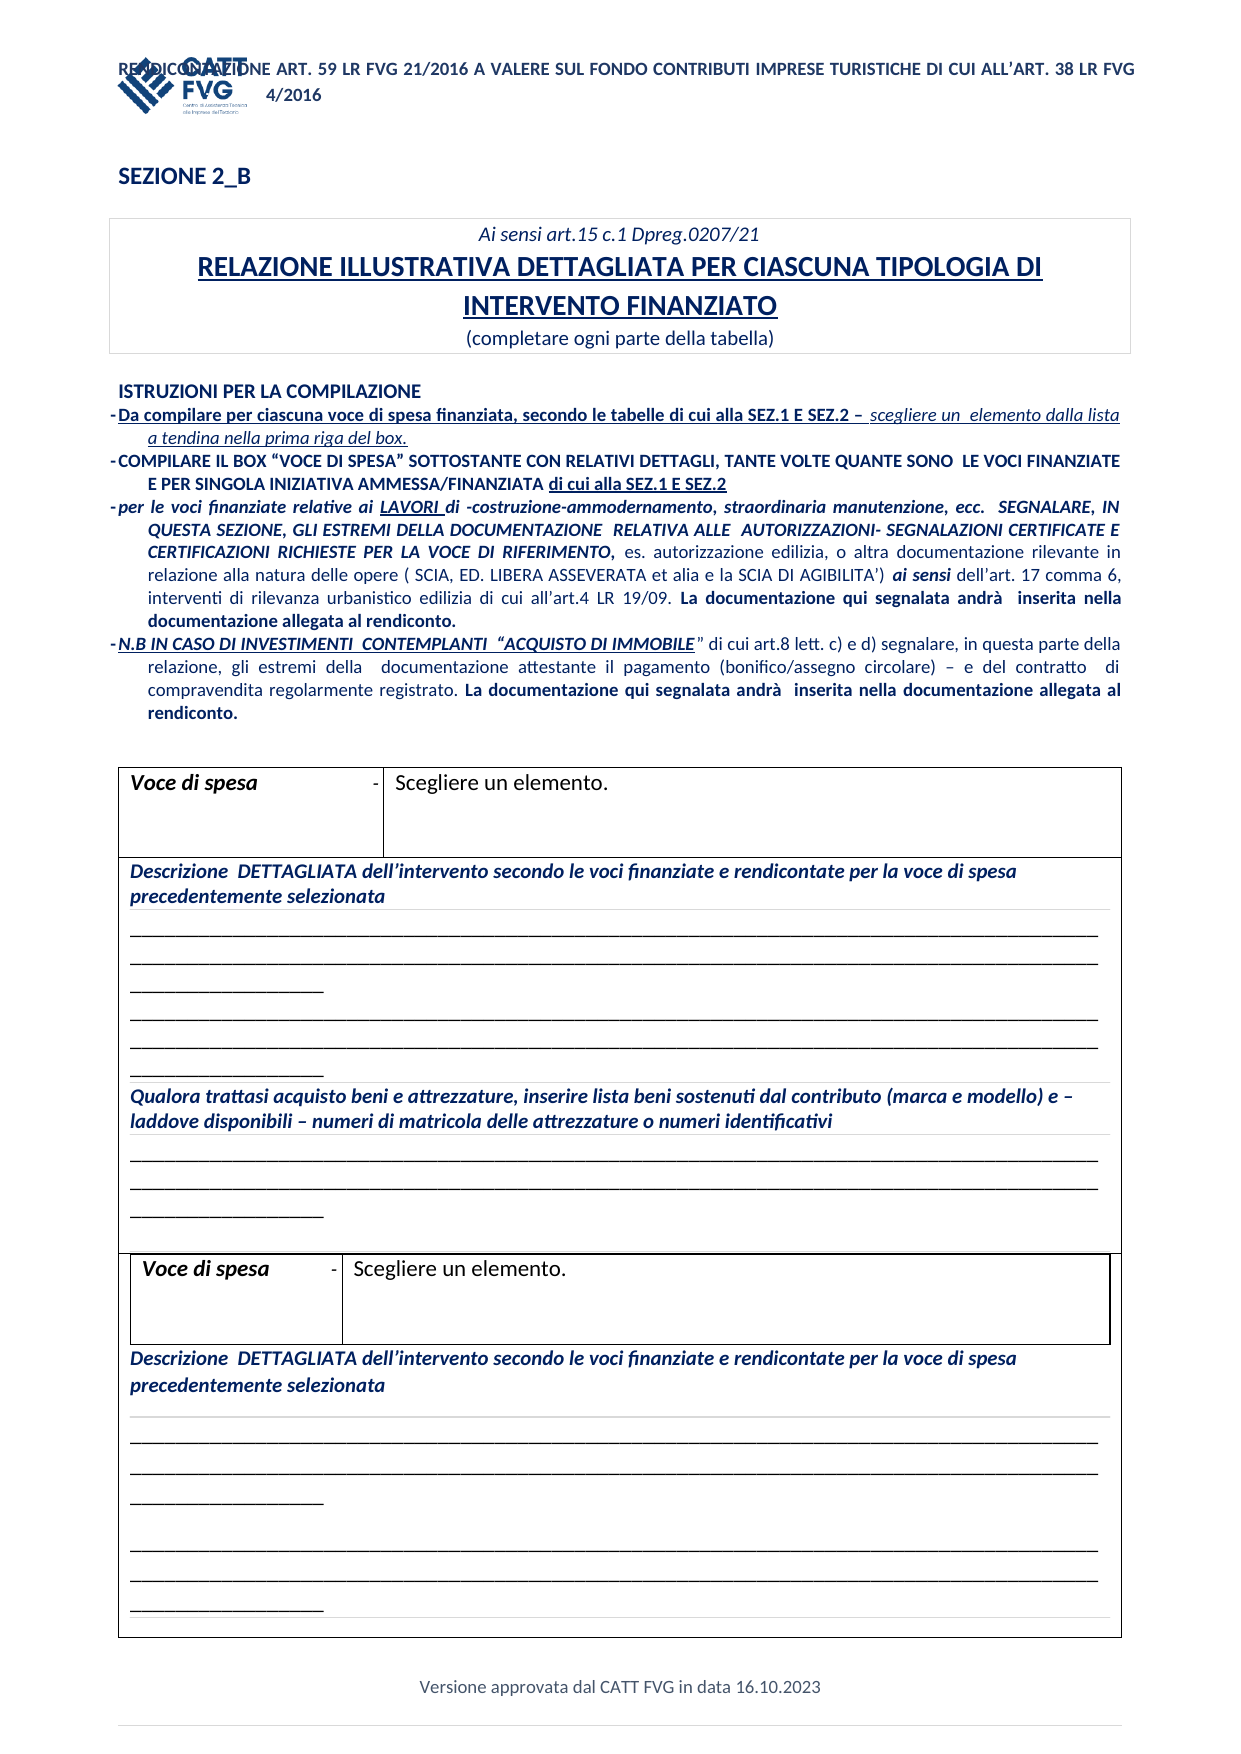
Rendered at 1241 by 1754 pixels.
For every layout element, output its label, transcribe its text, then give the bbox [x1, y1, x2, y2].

table_cell Descrizione DETTAGLIATA dell’intervento secondo le voci finanziate e rendicontate per la voce di spesa precedentemente selezionata Qualora trattasi acquisto beni e attrezzature, inserire lista beni sostenuti dal contributo (marca e modello) e – laddove disponibili – numeri di matricola delle attrezzature o numeri identificativi [119, 858, 1121, 1252]
list N.B IN CASO DI INVESTIMENTI CONTEMPLANTI “ACQUISTO DI IMMOBILE” di cui art.8 lett. c) e d) segnalare, in questa parte della relazione, gli estremi della documentazione attestante il pagamento (bonifico/assegno circolare) – e del contratto di compravendita regolarmente registrato. La documentazione qui segnalata andrà inserita nella documentazione allegata al rendiconto. [110, 632, 1122, 724]
table_header [384, 768, 1121, 857]
text (completare ogni parte della tabella) [110, 322, 1130, 353]
list COMPILARE IL BOX “VOCE DI SPESA” SOTTOSTANTE CON RELATIVI DETTAGLI, TANTE VOLTE QUANTE SONO LE VOCI FINANZIATE E PER SINGOLA INIZIATIVA AMMESSA/FINANZIATA di cui alla SEZ.1 E SEZ.2 [110, 449, 1122, 495]
text SEZIONE 2_B [118, 160, 1122, 191]
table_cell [119, 1254, 1121, 1637]
table_header Voce di spesa [119, 768, 383, 857]
picture [117, 57, 261, 123]
list Da compilare per ciascuna voce di spesa finanziata, secondo le tabelle di cui alla SEZ.1 E SEZ.2 – scegliere un elemento dalla lista a tendina nella prima riga del box. [110, 403, 1122, 449]
text ISTRUZIONI PER LA COMPILAZIONE [118, 378, 1122, 403]
text RELAZIONE ILLUSTRATIVA DETTAGLIATA PER CIASCUNA TIPOLOGIA DI INTERVENTO FINANZIATO [110, 245, 1130, 322]
list per le voci finanziate relative ai LAVORI di -costruzione-ammodernamento, straordinaria manutenzione, ecc. SEGNALARE, IN QUESTA SEZIONE, GLI ESTREMI DELLA DOCUMENTAZIONE RELATIVA ALLE AUTORIZZAZIONI- SEGNALAZIONI CERTIFICATE E CERTIFICAZIONI RICHIESTE PER LA VOCE DI RIFERIMENTO, es. autorizzazione edilizia, o altra documentazione rilevante in relazione alla natura delle opere ( SCIA, ED. LIBERA ASSEVERATA et alia e la SCIA DI AGIBILITA’) ai sensi dell’art. 17 comma 6, interventi di rilevanza urbanistico edilizia di cui all’art.4 LR 19/09. La documentazione qui segnalata andrà inserita nella documentazione allegata al rendiconto. [110, 495, 1122, 632]
text Ai sensi art.15 c.1 Dpreg.0207/21 [110, 219, 1130, 245]
